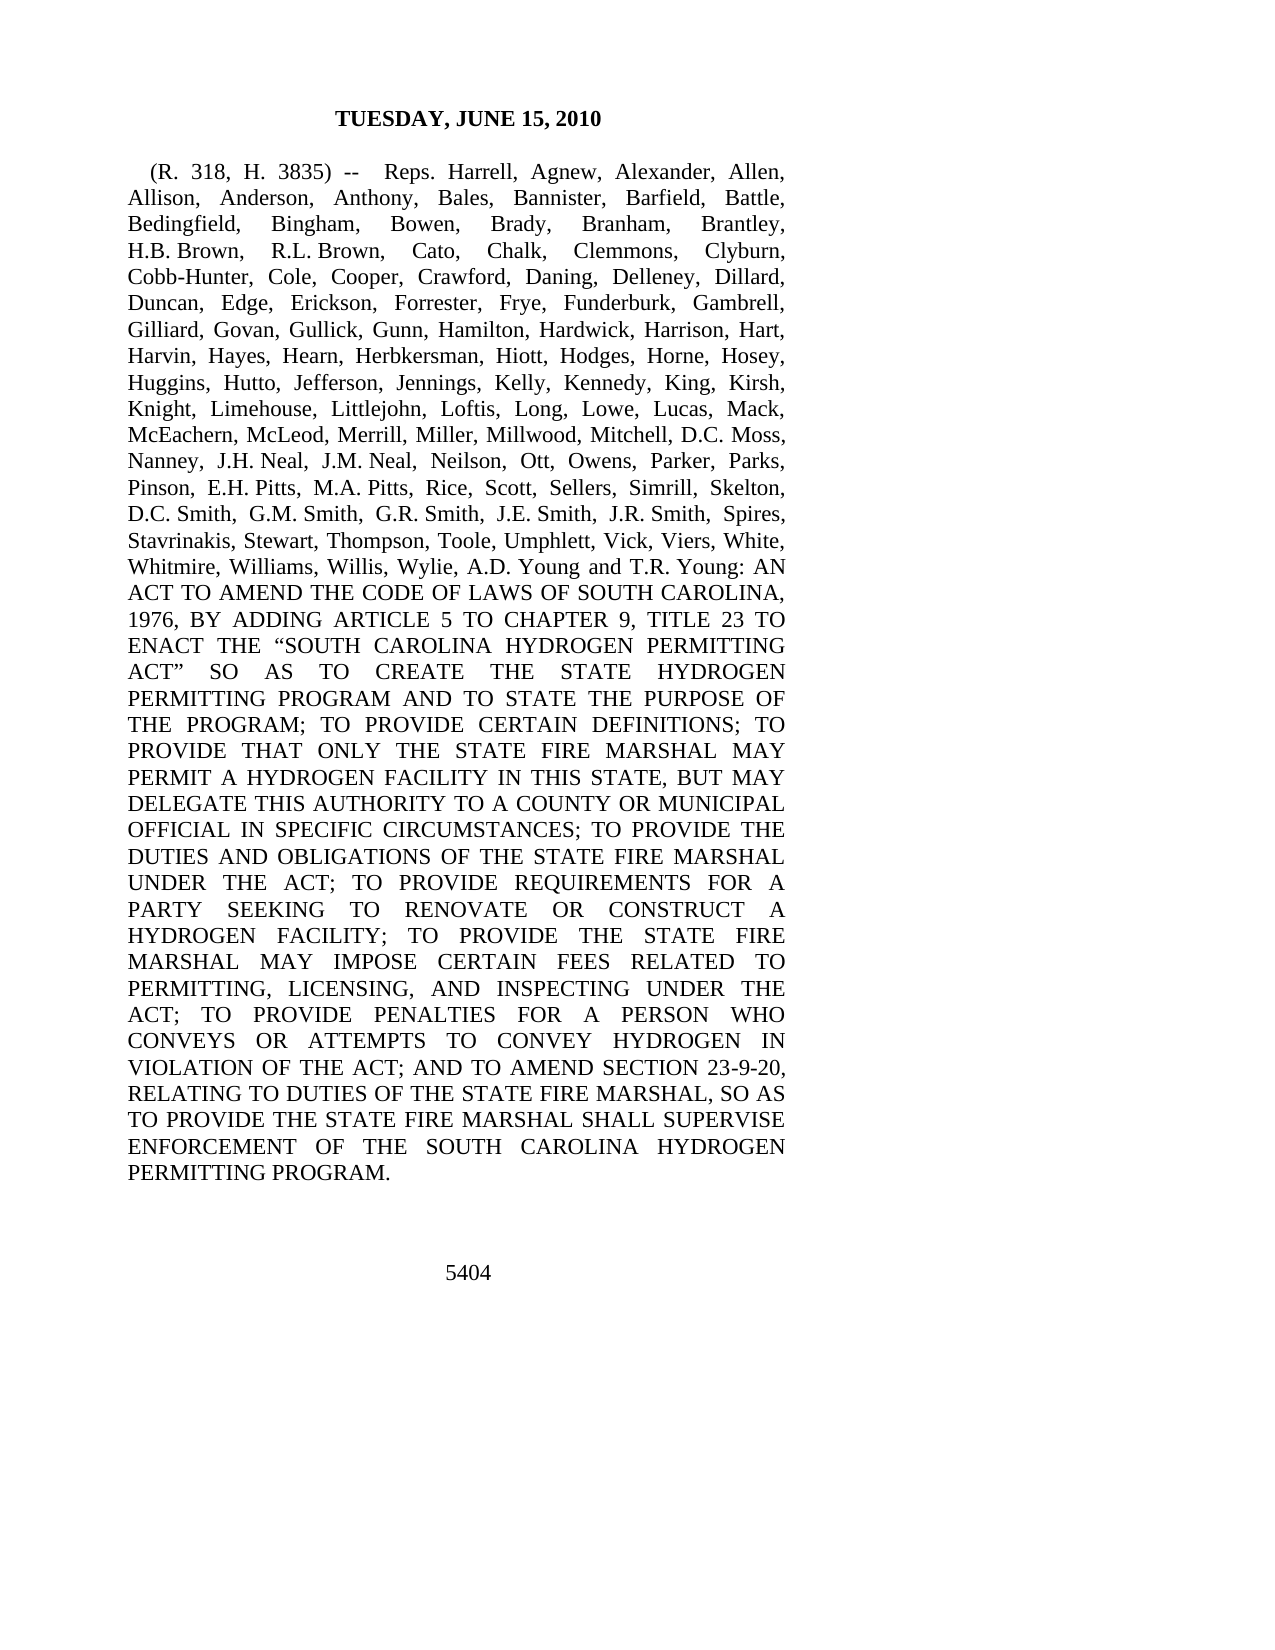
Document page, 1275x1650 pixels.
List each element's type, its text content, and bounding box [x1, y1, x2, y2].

text (R. 318, H. 3835) -- Reps. Harrell, Agnew, Alexander, Allen, Allison, Anderson, Anthony, Bales, Bannister, Barfield, Battle, Bedingfield, Bingham, Bowen, Brady, Branham, Brantley, H.B. Brown, R.L. Brown, Cato, Chalk, Clemmons, Clyburn, Cobb-Hunter, Cole, Cooper, Crawford, Daning, Delleney, Dillard, Duncan, Edge, Erickson, Forrester, Frye, Funderburk, Gambrell, Gilliard, Govan, Gullick, Gunn, Hamilton, Hardwick, Harrison, Hart, Harvin, Hayes, Hearn, Herbkersman, Hiott, Hodges, Horne, Hosey, Huggins, Hutto, Jefferson, Jennings, Kelly, Kennedy, King, Kirsh, Knight, Limehouse, Littlejohn, Loftis, Long, Lowe, Lucas, Mack, McEachern, McLeod, Merrill, Miller, Millwood, Mitchell, D.C. Moss, Nanney, J.H. Neal, J.M. Neal, Neilson, Ott, Owens, Parker, Parks, Pinson, E.H. Pitts, M.A. Pitts, Rice, Scott, Sellers, Simrill, Skelton, D.C. Smith, G.M. Smith, G.R. Smith, J.E. Smith, J.R. Smith, Spires, Stavrinakis, Stewart, Thompson, Toole, Umphlett, Vick, Viers, White, Whitmire, Williams, Willis, Wylie, A.D. Young and T.R. Young: AN ACT TO AMEND THE CODE OF LAWS OF SOUTH CAROLINA, 1976, BY ADDING ARTICLE 5 TO CHAPTER 9, TITLE 23 TO ENACT THE “SOUTH CAROLINA HYDROGEN PERMITTING ACT” SO AS TO CREATE THE STATE HYDROGEN PERMITTING PROGRAM AND TO STATE THE PURPOSE OF THE PROGRAM; TO PROVIDE CERTAIN DEFINITIONS; TO PROVIDE THAT ONLY THE STATE FIRE MARSHAL MAY PERMIT A HYDROGEN FACILITY IN THIS STATE, BUT MAY DELEGATE THIS AUTHORITY TO A COUNTY OR MUNICIPAL OFFICIAL IN SPECIFIC CIRCUMSTANCES; TO PROVIDE THE DUTIES AND OBLIGATIONS OF THE STATE FIRE MARSHAL UNDER THE ACT; TO PROVIDE REQUIREMENTS FOR A PARTY SEEKING TO RENOVATE OR CONSTRUCT A HYDROGEN FACILITY; TO PROVIDE THE STATE FIRE MARSHAL MAY IMPOSE CERTAIN FEES RELATED TO PERMITTING, LICENSING, AND INSPECTING UNDER THE ACT; TO PROVIDE PENALTIES FOR A PERSON WHO CONVEYS OR ATTEMPTS TO CONVEY HYDROGEN IN VIOLATION OF THE ACT; AND TO AMEND SECTION 23-9-20, RELATING TO DUTIES OF THE STATE FIRE MARSHAL, SO AS TO PROVIDE THE STATE FIRE MARSHAL SHALL SUPERVISE ENFORCEMENT OF THE SOUTH CAROLINA HYDROGEN PERMITTING PROGRAM. [127, 158, 786, 1186]
